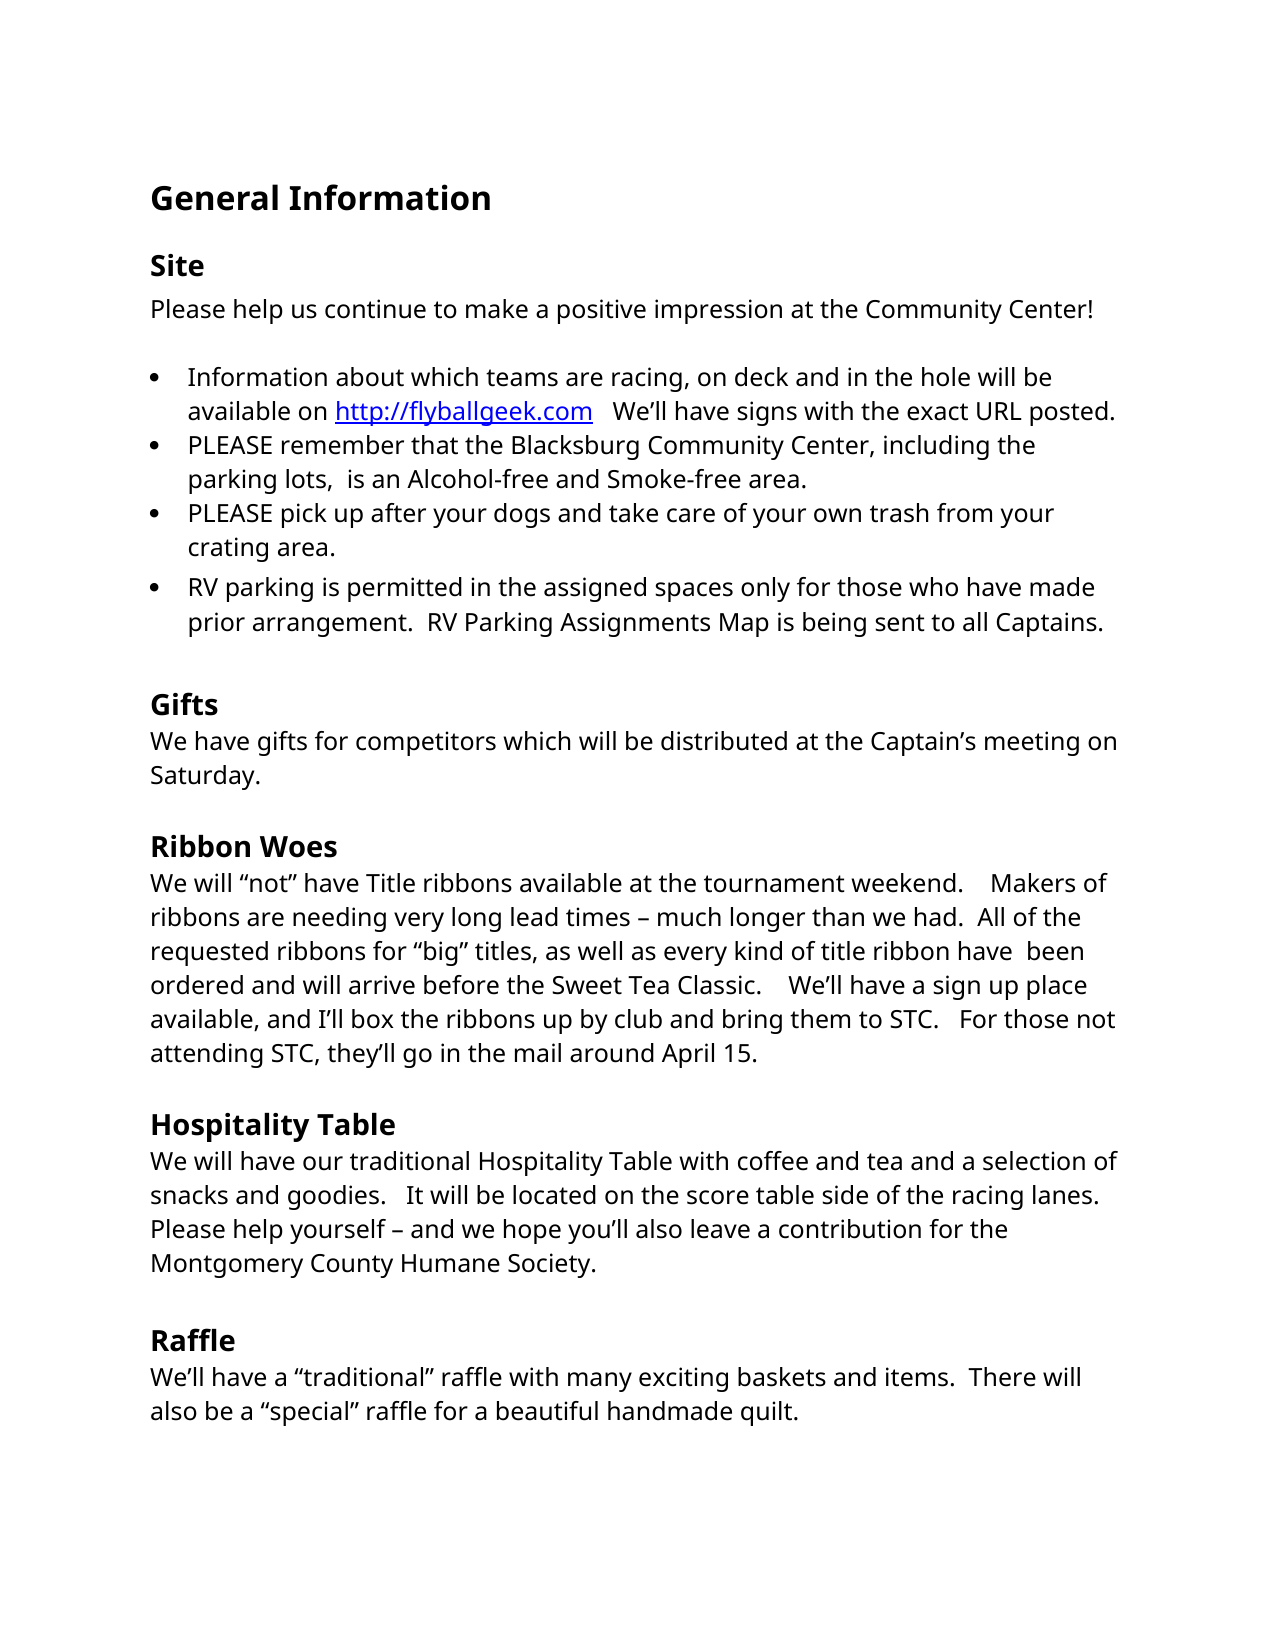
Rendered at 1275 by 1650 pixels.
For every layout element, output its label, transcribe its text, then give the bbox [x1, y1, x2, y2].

list Information about which teams are racing, on deck and in the hole will be available on http://flyballgeek.com We’ll have signs with the exact URL posted. [150, 359, 1125, 428]
text Please help us continue to make a positive impression at the Community Center! [150, 291, 1125, 325]
list PLEASE pick up after your dogs and take care of your own trash from your crating area. [150, 496, 1125, 564]
text We’ll have a “traditional” raffle with many exciting baskets and items. There will also be a “special” raffle for a beautiful handmade quilt. [150, 1359, 1125, 1428]
list RV parking is permitted in the assigned spaces only for those who have made prior arrangement. RV Parking Assignments Map is being sent to all Captains. [150, 570, 1125, 638]
text We will “not” have Title ribbons available at the tournament weekend. Makers of ribbons are needing very long lead times – much longer than we had. All of the requested ribbons for “big” titles, as well as every kind of title ribbon have been ordered and will arrive before the Sweet Tea Classic. We’ll have a sign up place available, and I’ll box the ribbons up by club and bring them to STC. For those not attending STC, they’ll go in the mail around April 15. [150, 866, 1125, 1070]
list PLEASE remember that the Blacksburg Community Center, including the parking lots, is an Alcohol-free and Smoke-free area. [150, 428, 1125, 496]
subtitle Site [150, 245, 1125, 285]
text We will have our traditional Hospitality Table with coffee and tea and a selection of snacks and goodies. It will be located on the score table side of the racing lanes. Please help yourself – and we hope you’ll also leave a contribution for the Montgomery County Humane Society. [150, 1144, 1125, 1280]
text Ribbon Woes [150, 826, 1125, 866]
subtitle General Information [150, 175, 1125, 220]
text Hospitality Table [150, 1104, 1125, 1144]
text Raffle [150, 1320, 1125, 1359]
text Gifts [150, 684, 1125, 724]
text We have gifts for competitors which will be distributed at the Captain’s meeting on Saturday. [150, 724, 1125, 792]
